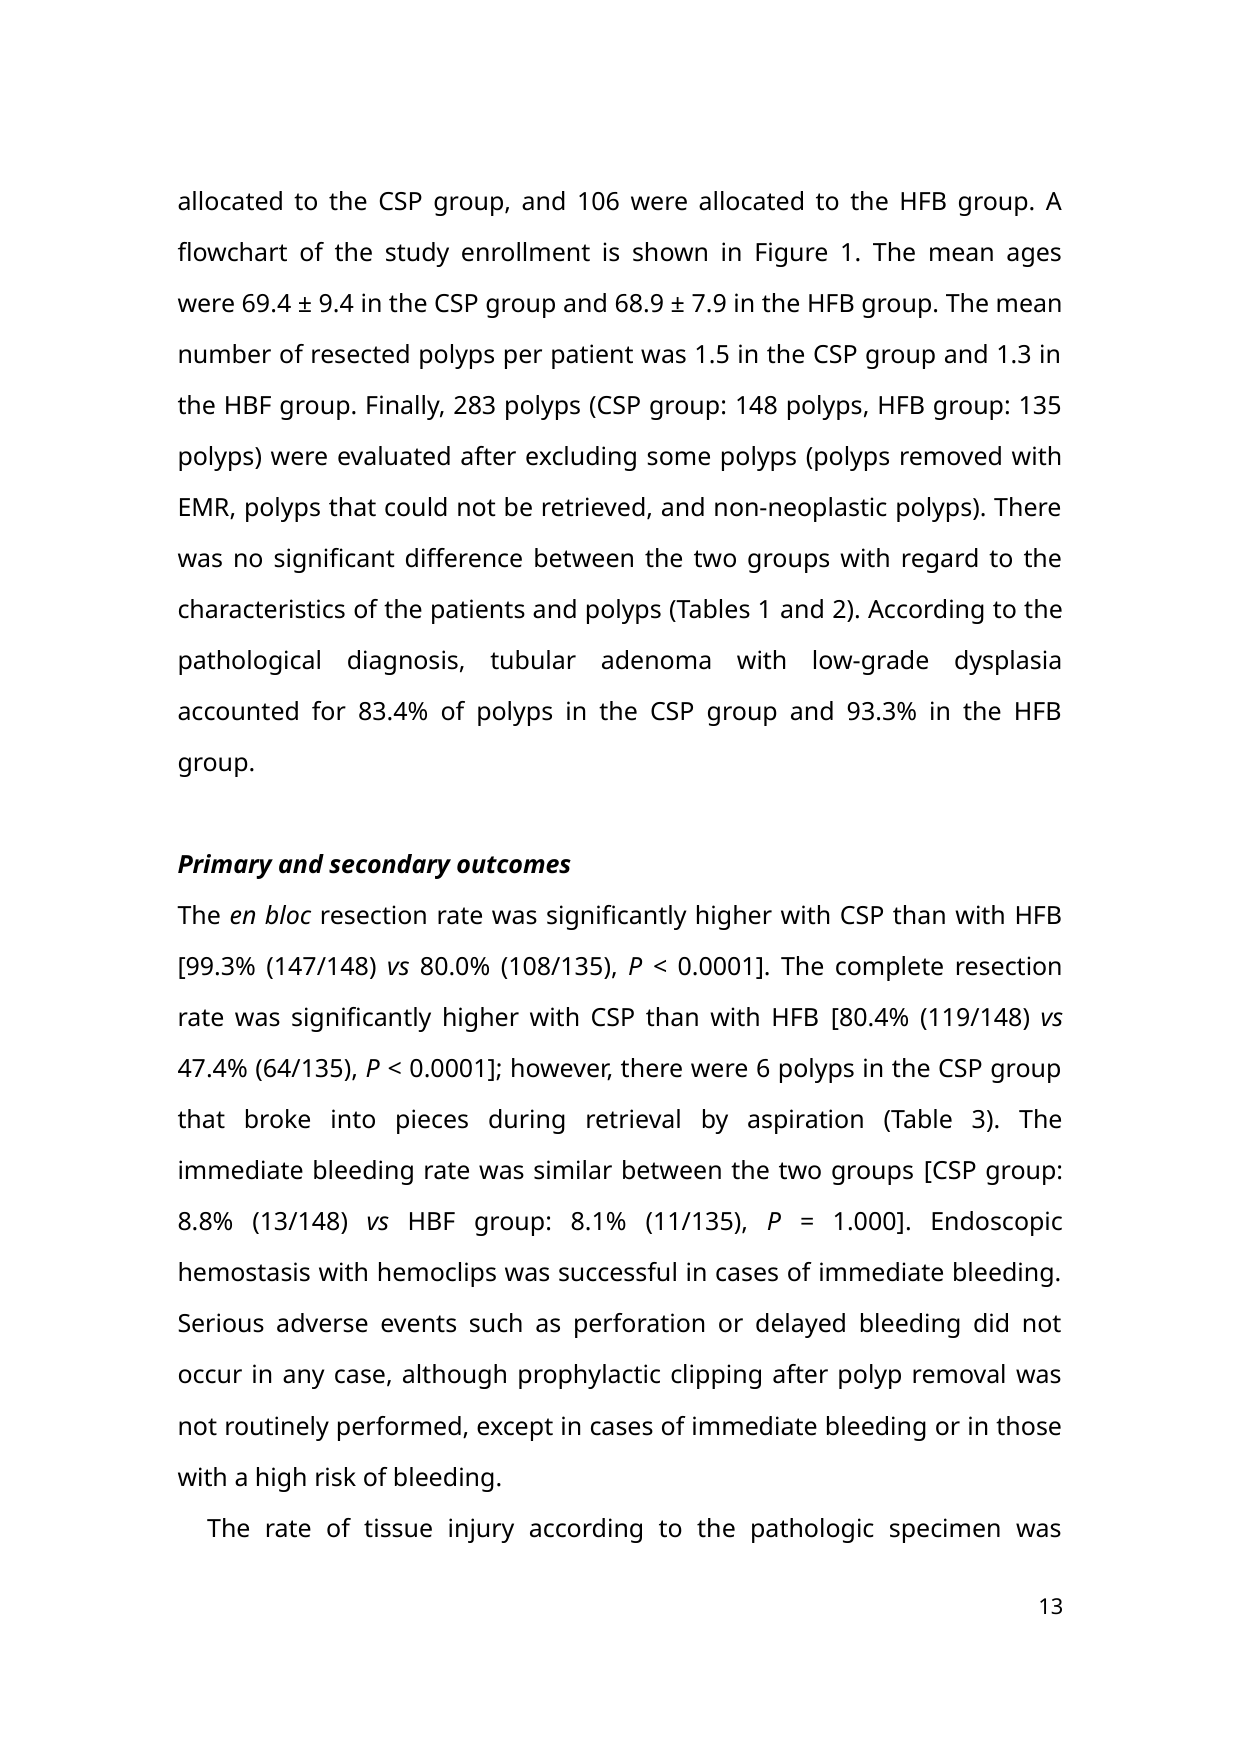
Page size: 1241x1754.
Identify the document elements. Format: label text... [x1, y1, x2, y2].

text Primary and secondary outcomes [177, 847, 1063, 881]
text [177, 183, 1063, 779]
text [177, 1510, 1063, 1544]
text The en bloc resection rate was significantly higher with CSP than with HFB [99.3% (147/148) vs 80.0% (108/135), P < 0.0001]. The complete resection rate was significantly higher with CSP than with HFB [80.4% (119/148) vs 47.4% (64/135), P < 0.0001]; however, there were 6 polyps in the CSP group that broke into pieces during retrieval by aspiration (Table 3). The immediate bleeding rate was similar between the two groups [CSP group: 8.8% (13/148) vs HBF group: 8.1% (11/135), P = 1.000]. Endoscopic hemostasis with hemoclips was successful in cases of immediate bleeding. Serious adverse events such as perforation or delayed bleeding did not occur in any case, although prophylactic clipping after polyp removal was not routinely performed, except in cases of immediate bleeding or in those with a high risk of bleeding. [177, 898, 1063, 1493]
